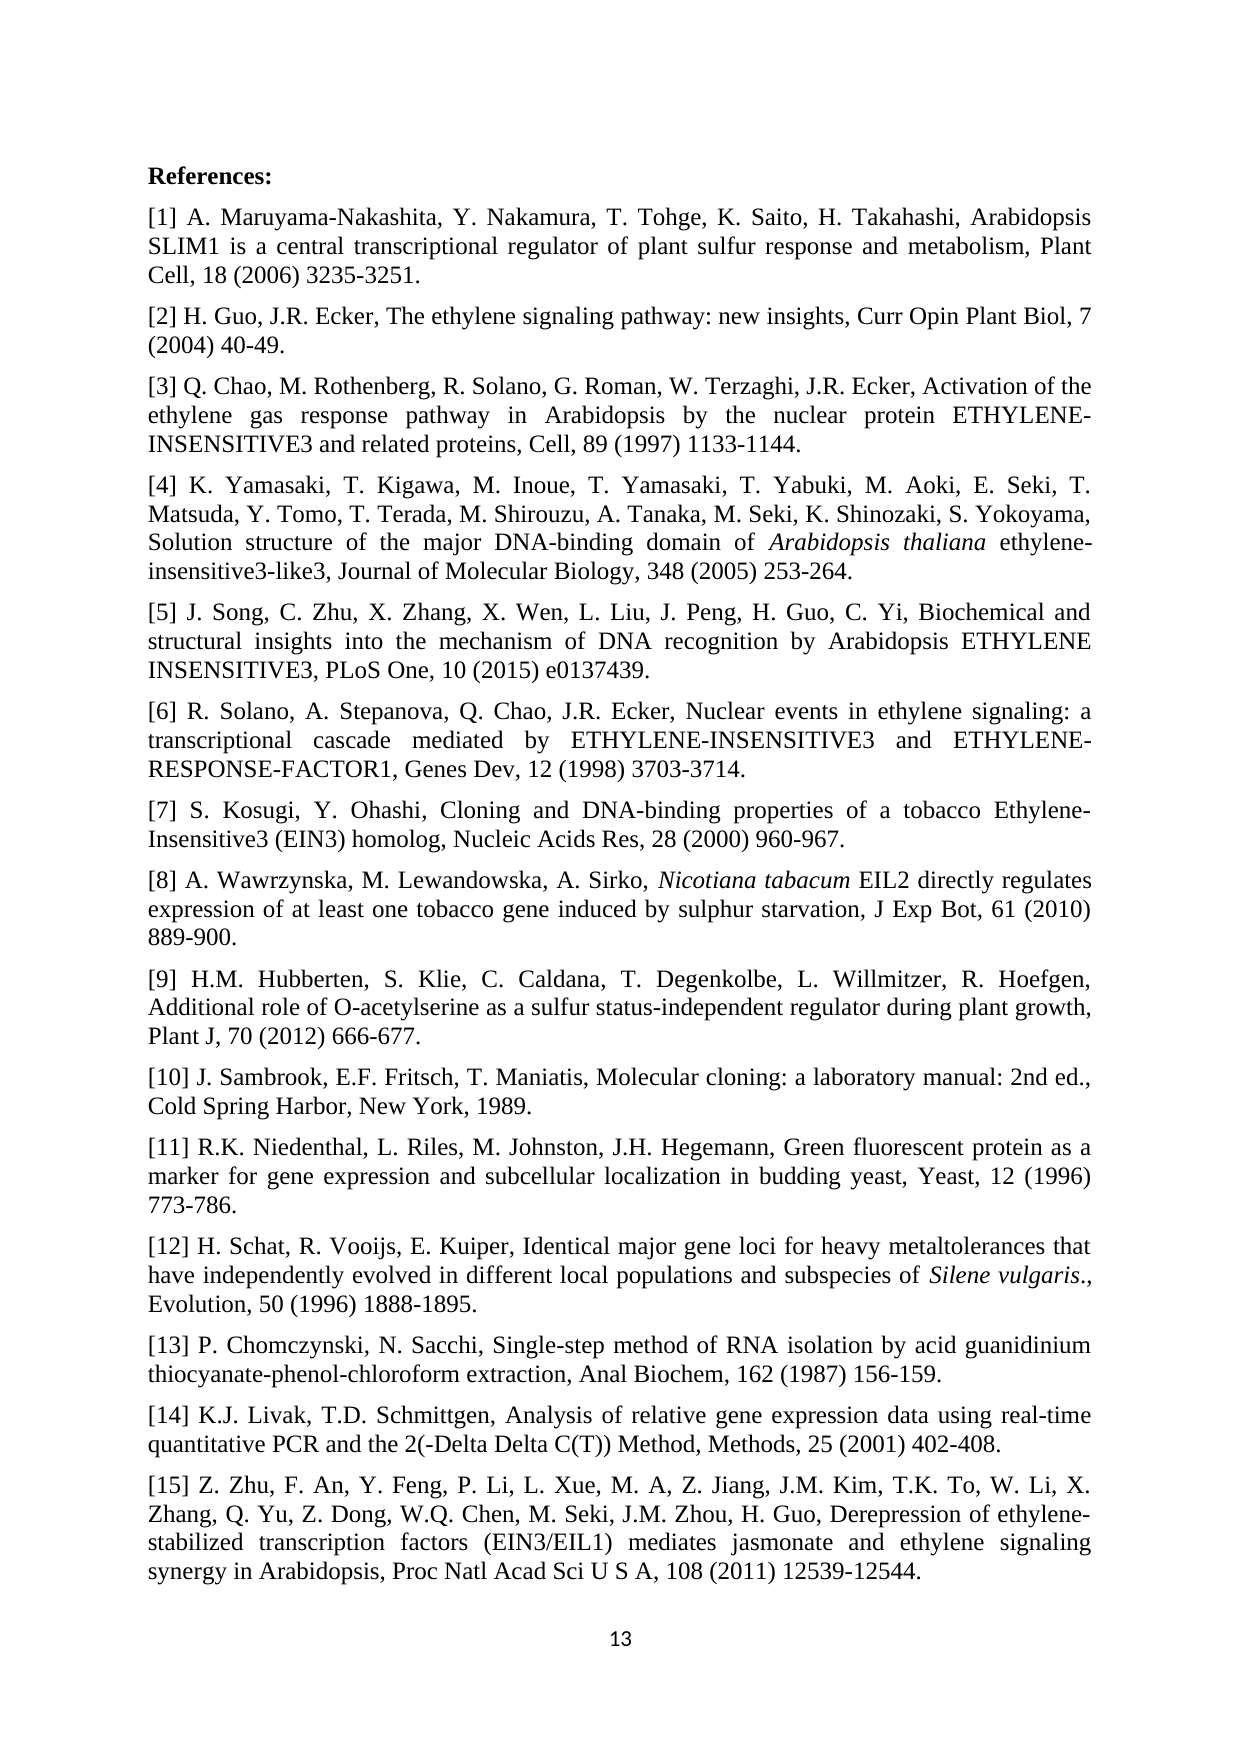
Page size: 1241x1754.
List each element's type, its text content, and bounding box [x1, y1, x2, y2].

text [14] K.J. Livak, T.D. Schmittgen, Analysis of relative gene expression data using real-time quantitative PCR and the 2(-Delta Delta C(T)) Method, Methods, 25 (2001) 402-408. [148, 1400, 1092, 1457]
text [5] J. Song, C. Zhu, X. Zhang, X. Wen, L. Liu, J. Peng, H. Guo, C. Yi, Biochemical and structural insights into the mechanism of DNA recognition by Arabidopsis ETHYLENE INSENSITIVE3, PLoS One, 10 (2015) e0137439. [148, 597, 1092, 684]
text [10] J. Sambrook, E.F. Fritsch, T. Maniatis, Molecular cloning: a laboratory manual: 2nd ed., Cold Spring Harbor, New York, 1989. [148, 1062, 1092, 1120]
text References: [148, 161, 1092, 190]
text [8] A. Wawrzynska, M. Lewandowska, A. Sirko, Nicotiana tabacum EIL2 directly regulates expression of at least one tobacco gene induced by sulphur starvation, J Exp Bot, 61 (2010) 889-900. [148, 865, 1092, 951]
text [2] H. Guo, J.R. Ecker, The ethylene signaling pathway: new insights, Curr Opin Plant Biol, 7 (2004) 40-49. [148, 301, 1092, 359]
text [3] Q. Chao, M. Rothenberg, R. Solano, G. Roman, W. Terzaghi, J.R. Ecker, Activation of the ethylene gas response pathway in Arabidopsis by the nuclear protein ETHYLENE-INSENSITIVE3 and related proteins, Cell, 89 (1997) 1133-1144. [148, 371, 1092, 457]
text [7] S. Kosugi, Y. Ohashi, Cloning and DNA-binding properties of a tobacco Ethylene-Insensitive3 (EIN3) homolog, Nucleic Acids Res, 28 (2000) 960-967. [148, 795, 1092, 852]
text [9] H.M. Hubberten, S. Klie, C. Caldana, T. Degenkolbe, L. Willmitzer, R. Hoefgen, Additional role of O-acetylserine as a sulfur status-independent regulator during plant growth, Plant J, 70 (2012) 666-677. [148, 964, 1092, 1050]
text [11] R.K. Niedenthal, L. Riles, M. Johnston, J.H. Hegemann, Green fluorescent protein as a marker for gene expression and subcellular localization in budding yeast, Yeast, 12 (1996) 773-786. [148, 1132, 1092, 1219]
text [1] A. Maruyama-Nakashita, Y. Nakamura, T. Tohge, K. Saito, H. Takahashi, Arabidopsis SLIM1 is a central transcriptional regulator of plant sulfur response and metabolism, Plant Cell, 18 (2006) 3235-3251. [148, 202, 1092, 289]
text [4] K. Yamasaki, T. Kigawa, M. Inoue, T. Yamasaki, T. Yabuki, M. Aoki, E. Seki, T. Matsuda, Y. Tomo, T. Terada, M. Shirouzu, A. Tanaka, M. Seki, K. Shinozaki, S. Yokoyama, Solution structure of the major DNA-binding domain of Arabidopsis thaliana ethylene-insensitive3-like3, Journal of Molecular Biology, 348 (2005) 253-264. [148, 470, 1092, 585]
text [12] H. Schat, R. Vooijs, E. Kuiper, Identical major gene loci for heavy metaltolerances that have independently evolved in different local populations and subspecies of Silene vulgaris., Evolution, 50 (1996) 1888-1895. [148, 1231, 1092, 1317]
text [13] P. Chomczynski, N. Sacchi, Single-step method of RNA isolation by acid guanidinium thiocyanate-phenol-chloroform extraction, Anal Biochem, 162 (1987) 156-159. [148, 1330, 1092, 1387]
text [15] Z. Zhu, F. An, Y. Feng, P. Li, L. Xue, M. A, Z. Jiang, J.M. Kim, T.K. To, W. Li, X. Zhang, Q. Yu, Z. Dong, W.Q. Chen, M. Seki, J.M. Zhou, H. Guo, Derepression of ethylene-stabilized transcription factors (EIN3/EIL1) mediates jasmonate and ethylene signaling synergy in Arabidopsis, Proc Natl Acad Sci U S A, 108 (2011) 12539-12544. [148, 1470, 1092, 1585]
text [6] R. Solano, A. Stepanova, Q. Chao, J.R. Ecker, Nuclear events in ethylene signaling: a transcriptional cascade mediated by ETHYLENE-INSENSITIVE3 and ETHYLENE-RESPONSE-FACTOR1, Genes Dev, 12 (1998) 3703-3714. [148, 696, 1092, 782]
